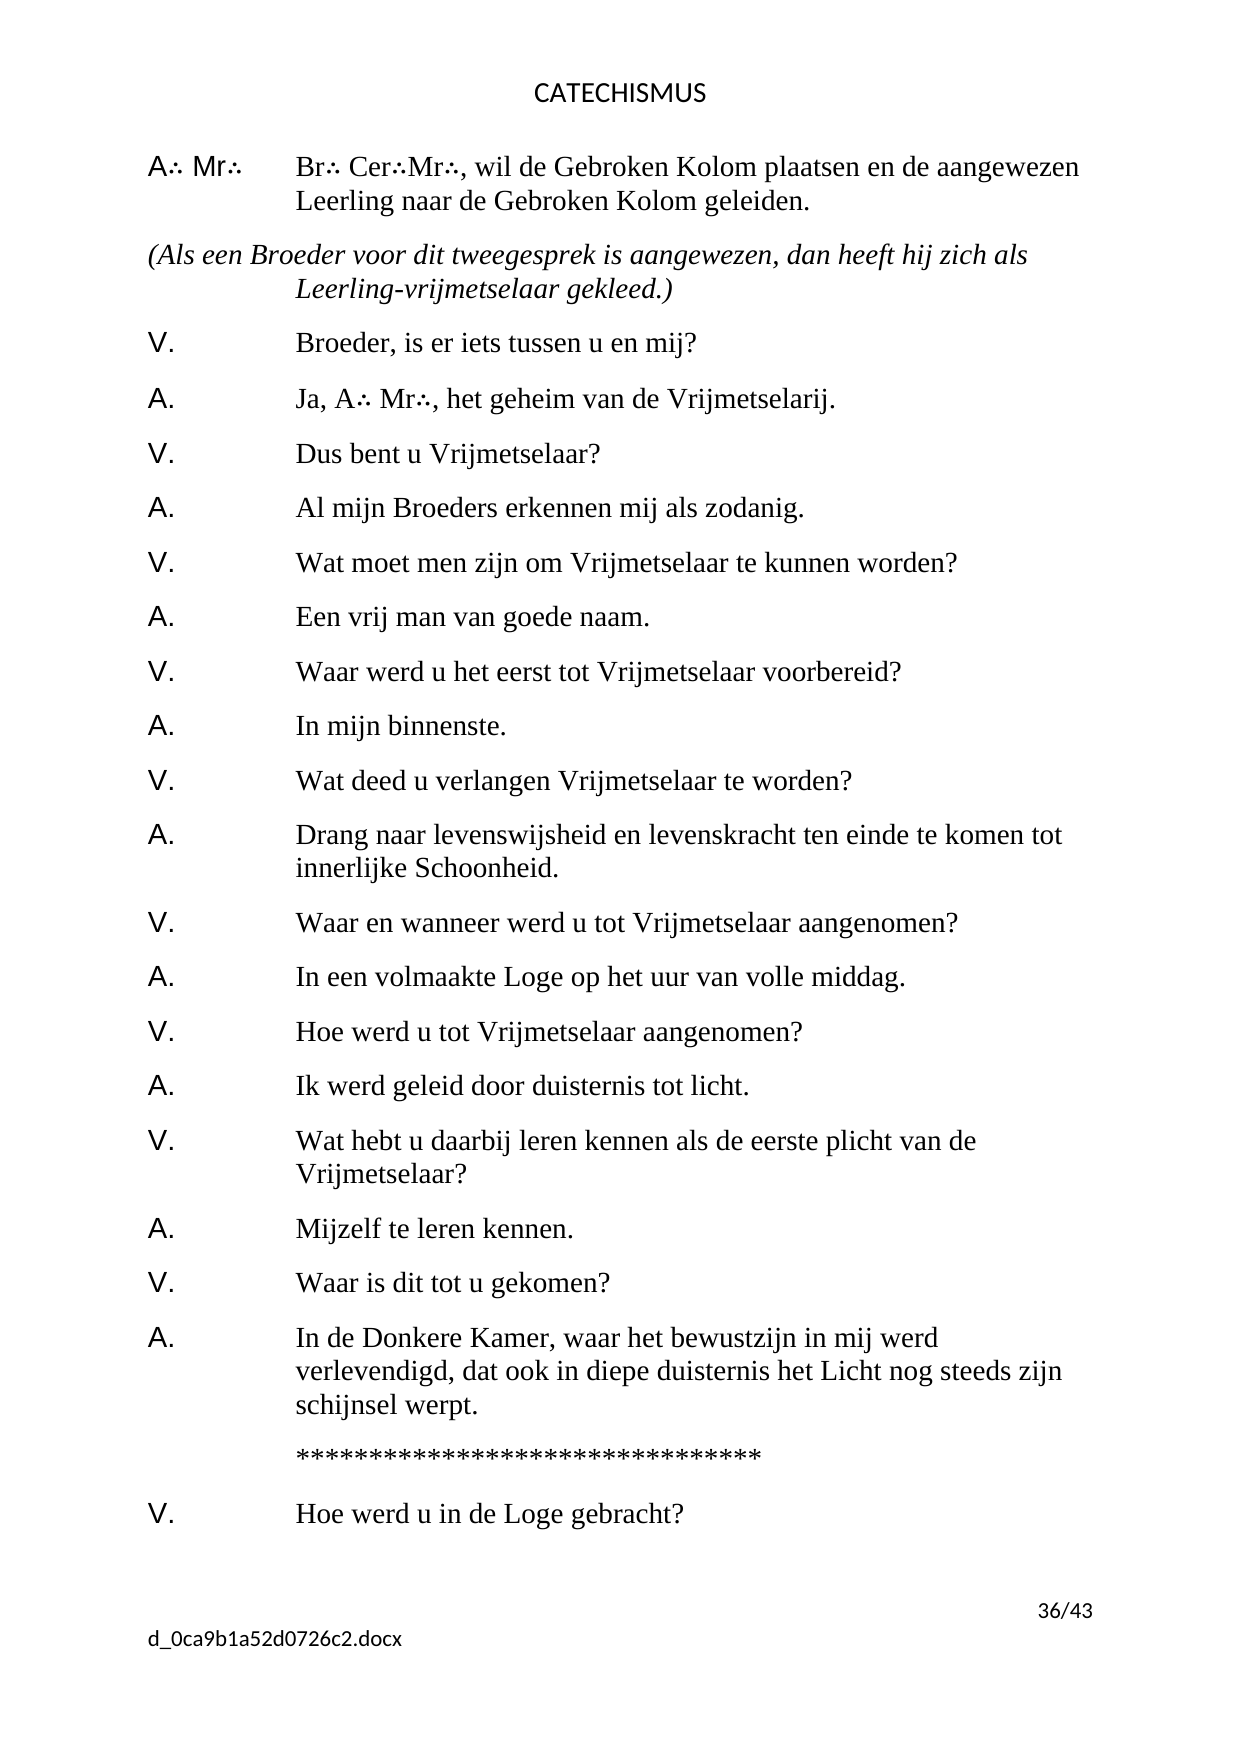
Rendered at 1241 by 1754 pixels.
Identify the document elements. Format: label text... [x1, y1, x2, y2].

text V. Dus bent u Vrijmetselaar? [148, 436, 1093, 469]
text V. Hoe werd u in de Loge gebracht? [148, 1496, 1093, 1529]
text A. Mijzelf te leren kennen. [148, 1211, 1093, 1244]
text ******************************** [148, 1441, 1093, 1475]
text A. Al mijn Broeders erkennen mij als zodanig. [148, 490, 1093, 524]
text A. In mijn binnenste. [148, 708, 1093, 742]
text V. Waar en wanneer werd u tot Vrijmetselaar aangenomen? [148, 905, 1093, 939]
text V. Broeder, is er iets tussen u en mij? [148, 325, 1093, 359]
text A. Drang naar levenswijsheid en levenskracht ten einde te komen tot innerlijke Schoonheid. [148, 817, 1093, 884]
text (Als een Broeder voor dit tweegesprek is aangewezen, dan heeft hij zich als Leerling-vrijmetselaar gekleed.) [148, 237, 1093, 304]
text A. Een vrij man van goede naam. [148, 599, 1093, 633]
text A∴ Mr∴ Br∴ Cer∴Mr∴, wil de Gebroken Kolom plaatsen en de aangewezen Leerling naar de Gebroken Kolom geleiden. [148, 148, 1093, 216]
text A. In de Donkere Kamer, waar het bewustzijn in mij werd verlevendigd, dat ook in diepe duisternis het Licht nog steeds zijn schijnsel werpt. [148, 1320, 1093, 1421]
text A. Ja, A∴ Mr∴, het geheim van de Vrijmetselarij. [148, 379, 1093, 415]
text A. In een volmaakte Loge op het uur van volle middag. [148, 959, 1093, 993]
text V. Wat moet men zijn om Vrijmetselaar te kunnen worden? [148, 544, 1093, 578]
text V. Wat hebt u daarbij leren kennen als de eerste plicht van de Vrijmetselaar? [148, 1123, 1093, 1190]
text V. Waar is dit tot u gekomen? [148, 1265, 1093, 1299]
text A. Ik werd geleid door duisternis tot licht. [148, 1068, 1093, 1102]
text V. Hoe werd u tot Vrijmetselaar aangenomen? [148, 1014, 1093, 1048]
text V. Waar werd u het eerst tot Vrijmetselaar voorbereid? [148, 653, 1093, 687]
text V. Wat deed u verlangen Vrijmetselaar te worden? [148, 762, 1093, 796]
